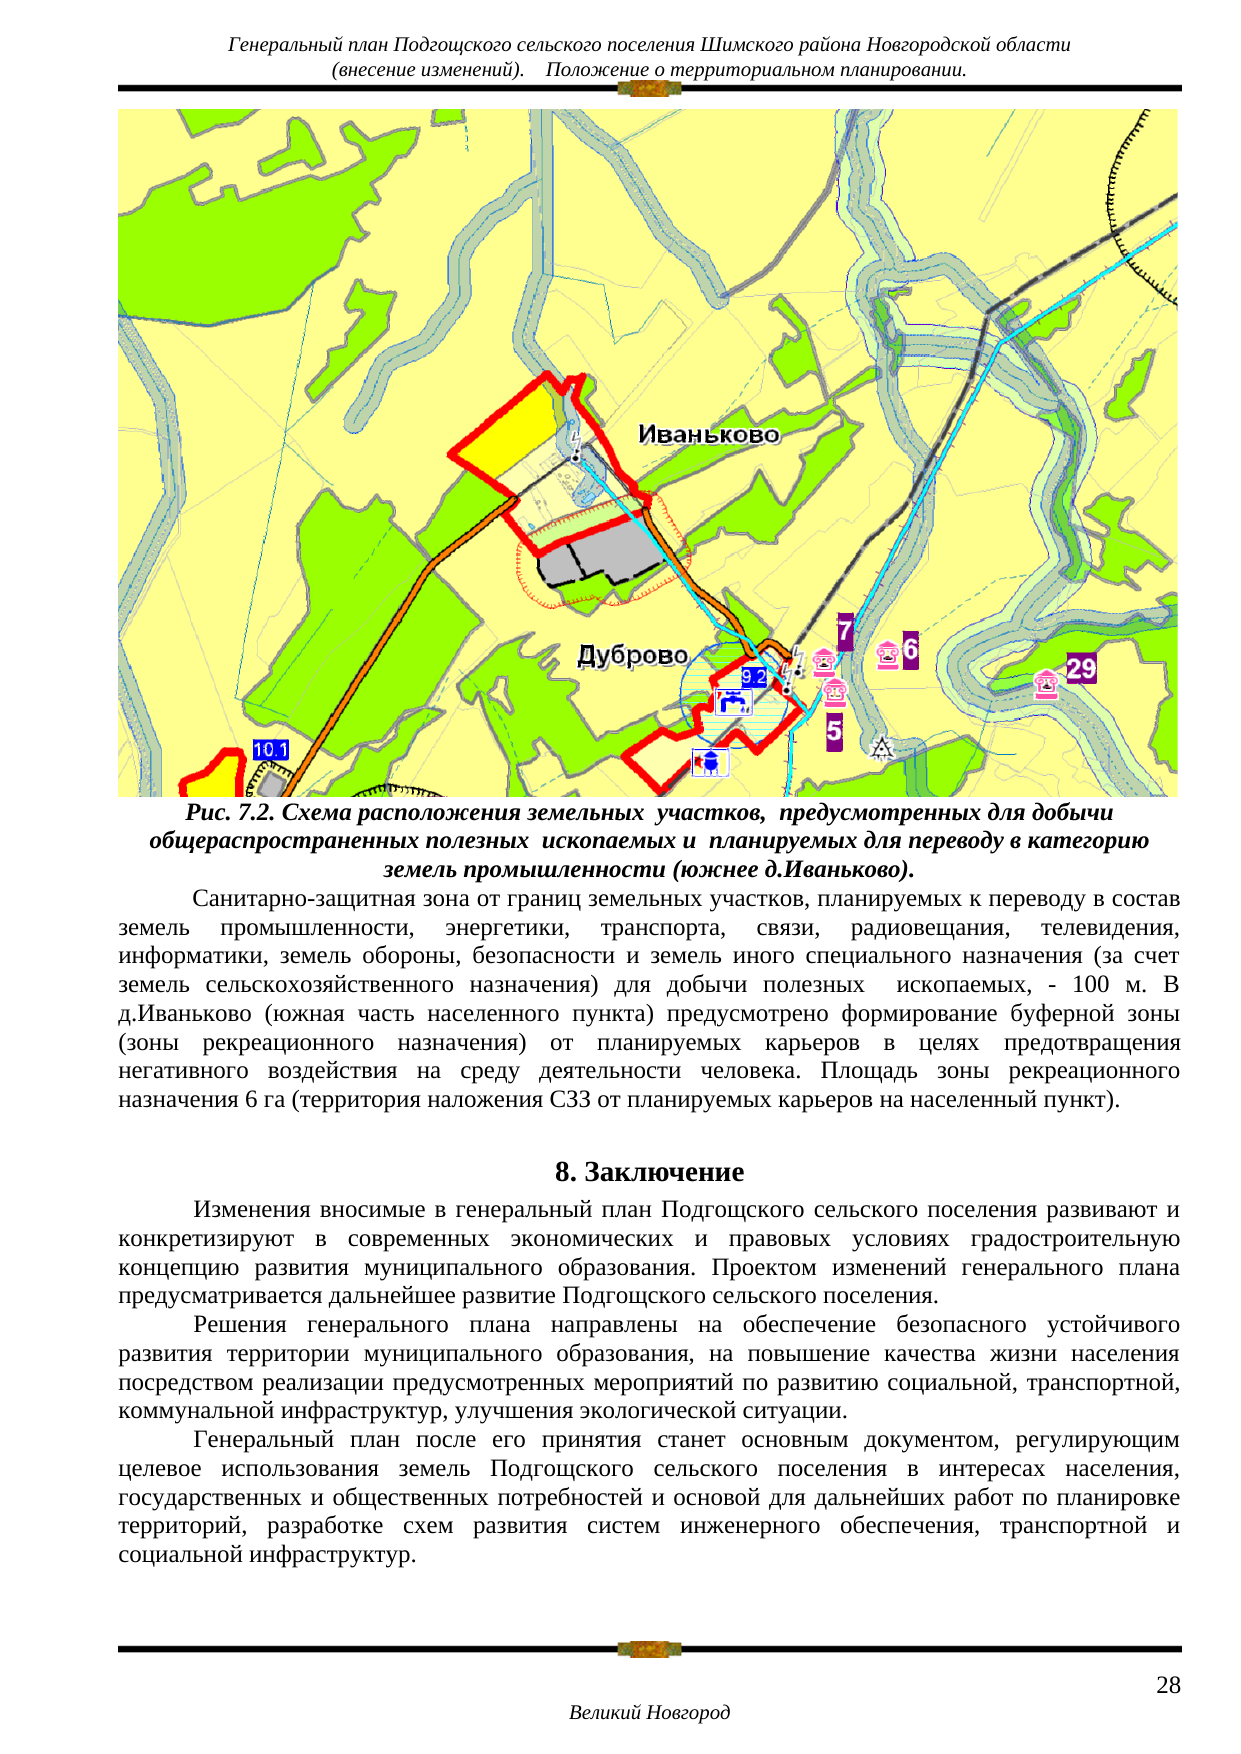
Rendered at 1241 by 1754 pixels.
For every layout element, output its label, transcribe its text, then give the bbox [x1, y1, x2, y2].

text Санитарно-защитная зона от границ земельных участков, планируемых к переводу в состав земель промышленности, энергетики, транспорта, связи, радиовещания, телевидения, информатики, земель обороны, безопасности и земель иного специального назначения (за счет земель сельскохозяйственного назначения) для добычи полезных ископаемых, - 100 м. В д.Иваньково (южная часть населенного пункта) предусмотрено формирование буферной зоны (зоны рекреационного назначения) от планируемых карьеров в целях предотвращения негативного воздействия на среду деятельности человека. Площадь зоны рекреационного назначения 6 га (территория наложения СЗЗ от планируемых карьеров на населенный пункт). [118, 883, 1181, 1113]
text Изменения вносимые в генеральный план Подгощского сельского поселения развивают и конкретизируют в современных экономических и правовых условиях градостроительную концепцию развития муниципального образования. Проектом изменений генерального плана предусматривается дальнейшее развитие Подгощского сельского поселения. [118, 1194, 1181, 1309]
text Рис. 7.2. Схема расположения земельных участков, предусмотренных для добычи общераспространенных полезных ископаемых и планируемых для переводу в категорию земель промышленности (южнее д.Иваньково). [118, 797, 1181, 883]
text Генеральный план после его принятия станет основным документом, регулирующим целевое использования земель Подгощского сельского поселения в интересах населения, государственных и общественных потребностей и основой для дальнейших работ по планировке территорий, разработке схем развития систем инженерного обеспечения, транспортной и социальной инфраструктур. [118, 1424, 1181, 1568]
picture [118, 80, 1182, 97]
picture [118, 1641, 1182, 1658]
picture [118, 109, 1178, 797]
text Решения генерального плана направлены на обеспечение безопасного устойчивого развития территории муниципального образования, на повышение качества жизни населения посредством реализации предусмотренных мероприятий по развитию социальной, транспортной, коммунальной инфраструктур, улучшения экологической ситуации. [118, 1309, 1181, 1424]
subtitle 8. Заключение [118, 1154, 1181, 1188]
